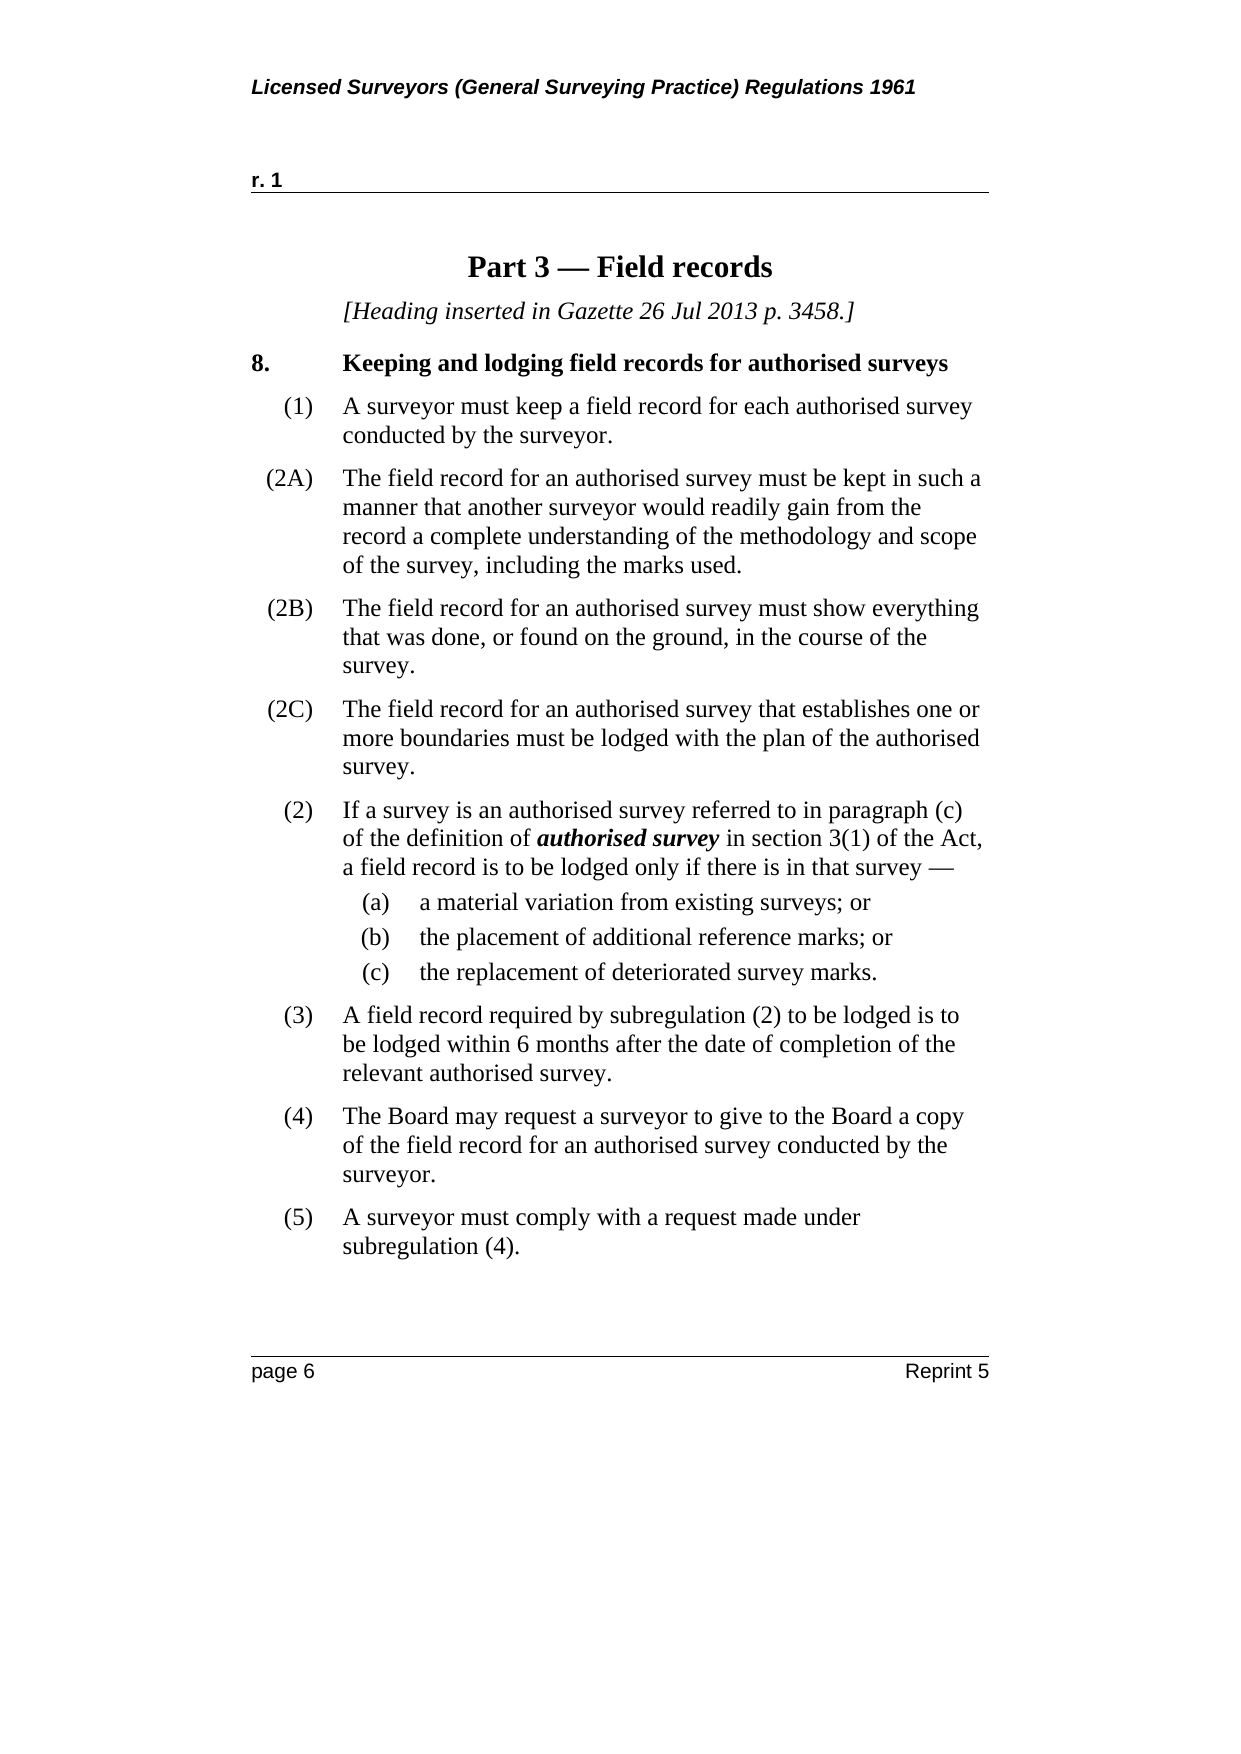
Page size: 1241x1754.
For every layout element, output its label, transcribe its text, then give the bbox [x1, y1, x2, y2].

subtitle [Heading inserted in Gazette 26 Jul 2013 p. 3458.] [251, 296, 989, 325]
text (c) the replacement of deteriorated survey marks. [251, 957, 989, 986]
subtitle Part 3 — Field records [251, 248, 989, 284]
subtitle 8. Keeping and lodging field records for authorised surveys [251, 348, 989, 377]
text (a) a material variation from existing surveys; or [251, 887, 989, 916]
text (2) If a survey is an authorised survey referred to in paragraph (c) of the definition of authorised survey in section 3(1) of the Act, a field record is to be lodged only if there is in that survey — [251, 795, 989, 881]
text (1) A surveyor must keep a field record for each authorised survey conducted by the surveyor. [251, 391, 989, 449]
text (3) A field record required by subregulation (2) to be lodged is to be lodged within 6 months after the date of completion of the relevant authorised survey. [251, 1001, 989, 1087]
text (2B) The field record for an authorised survey must show everything that was done, or found on the ground, in the course of the survey. [251, 593, 989, 679]
text (5) A surveyor must comply with a request made under subregulation (4). [251, 1202, 989, 1260]
text (4) The Board may request a surveyor to give to the Board a copy of the field record for an authorised survey conducted by the surveyor. [251, 1101, 989, 1188]
text (b) the placement of additional reference marks; or [251, 922, 989, 951]
text (2C) The field record for an authorised survey that establishes one or more boundaries must be lodged with the plan of the authorised survey. [251, 694, 989, 780]
text (2A) The field record for an authorised survey must be kept in such a manner that another surveyor would readily gain from the record a complete understanding of the methodology and scope of the survey, including the marks used. [251, 463, 989, 578]
